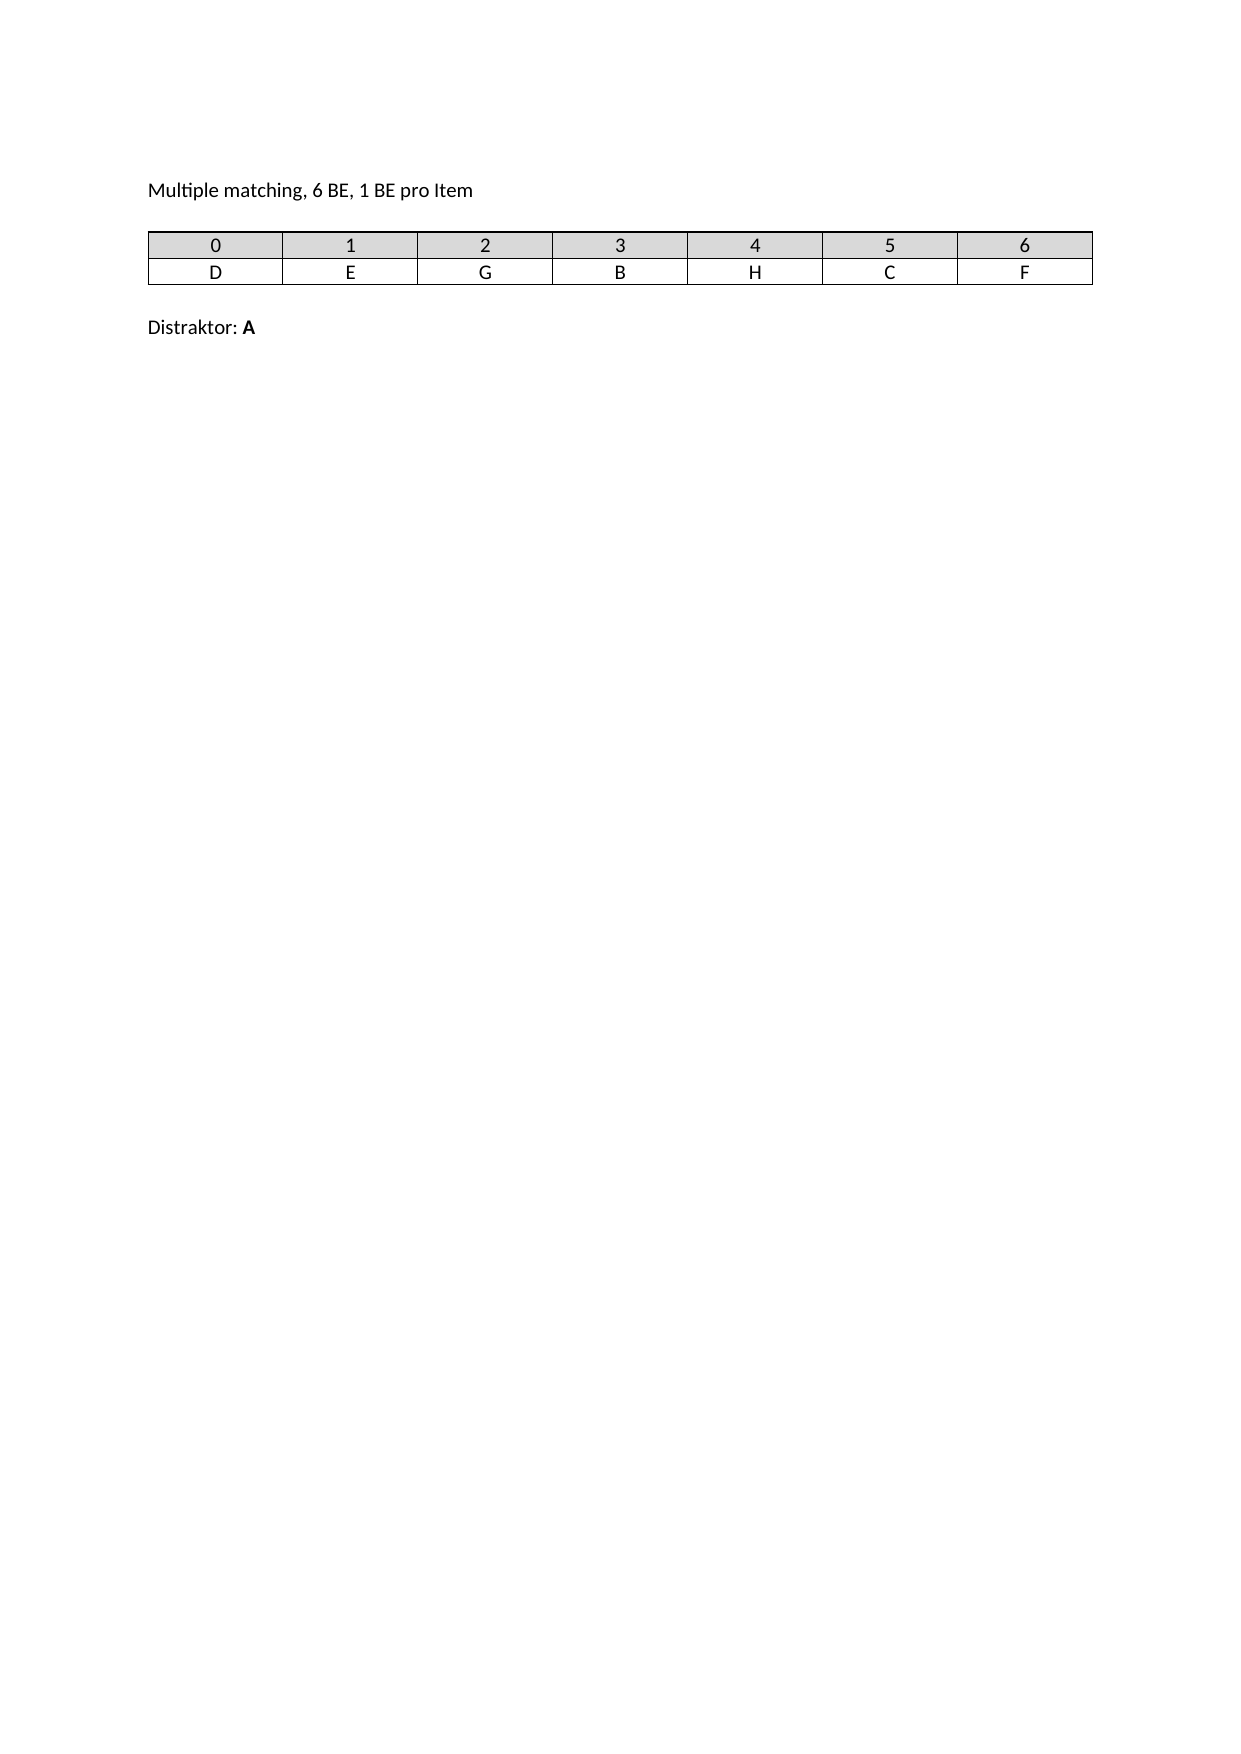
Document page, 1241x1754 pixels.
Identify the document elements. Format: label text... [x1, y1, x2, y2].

table_cell C [823, 259, 957, 284]
table_header 3 [553, 233, 687, 258]
table_cell B [553, 259, 687, 284]
text Multiple matching, 6 BE, 1 BE pro Item [148, 177, 1093, 202]
table_header 4 [688, 233, 822, 258]
table_cell E [283, 259, 417, 284]
text Distraktor: A [148, 314, 1093, 340]
table_cell F [958, 259, 1092, 284]
table_header 2 [418, 233, 552, 258]
table_cell D [149, 259, 282, 284]
table_header 6 [958, 233, 1092, 258]
table_header 0 [149, 233, 282, 258]
table_header 5 [823, 233, 957, 258]
table_cell G [418, 259, 552, 284]
table_header 1 [283, 233, 417, 258]
table_cell H [688, 259, 822, 284]
